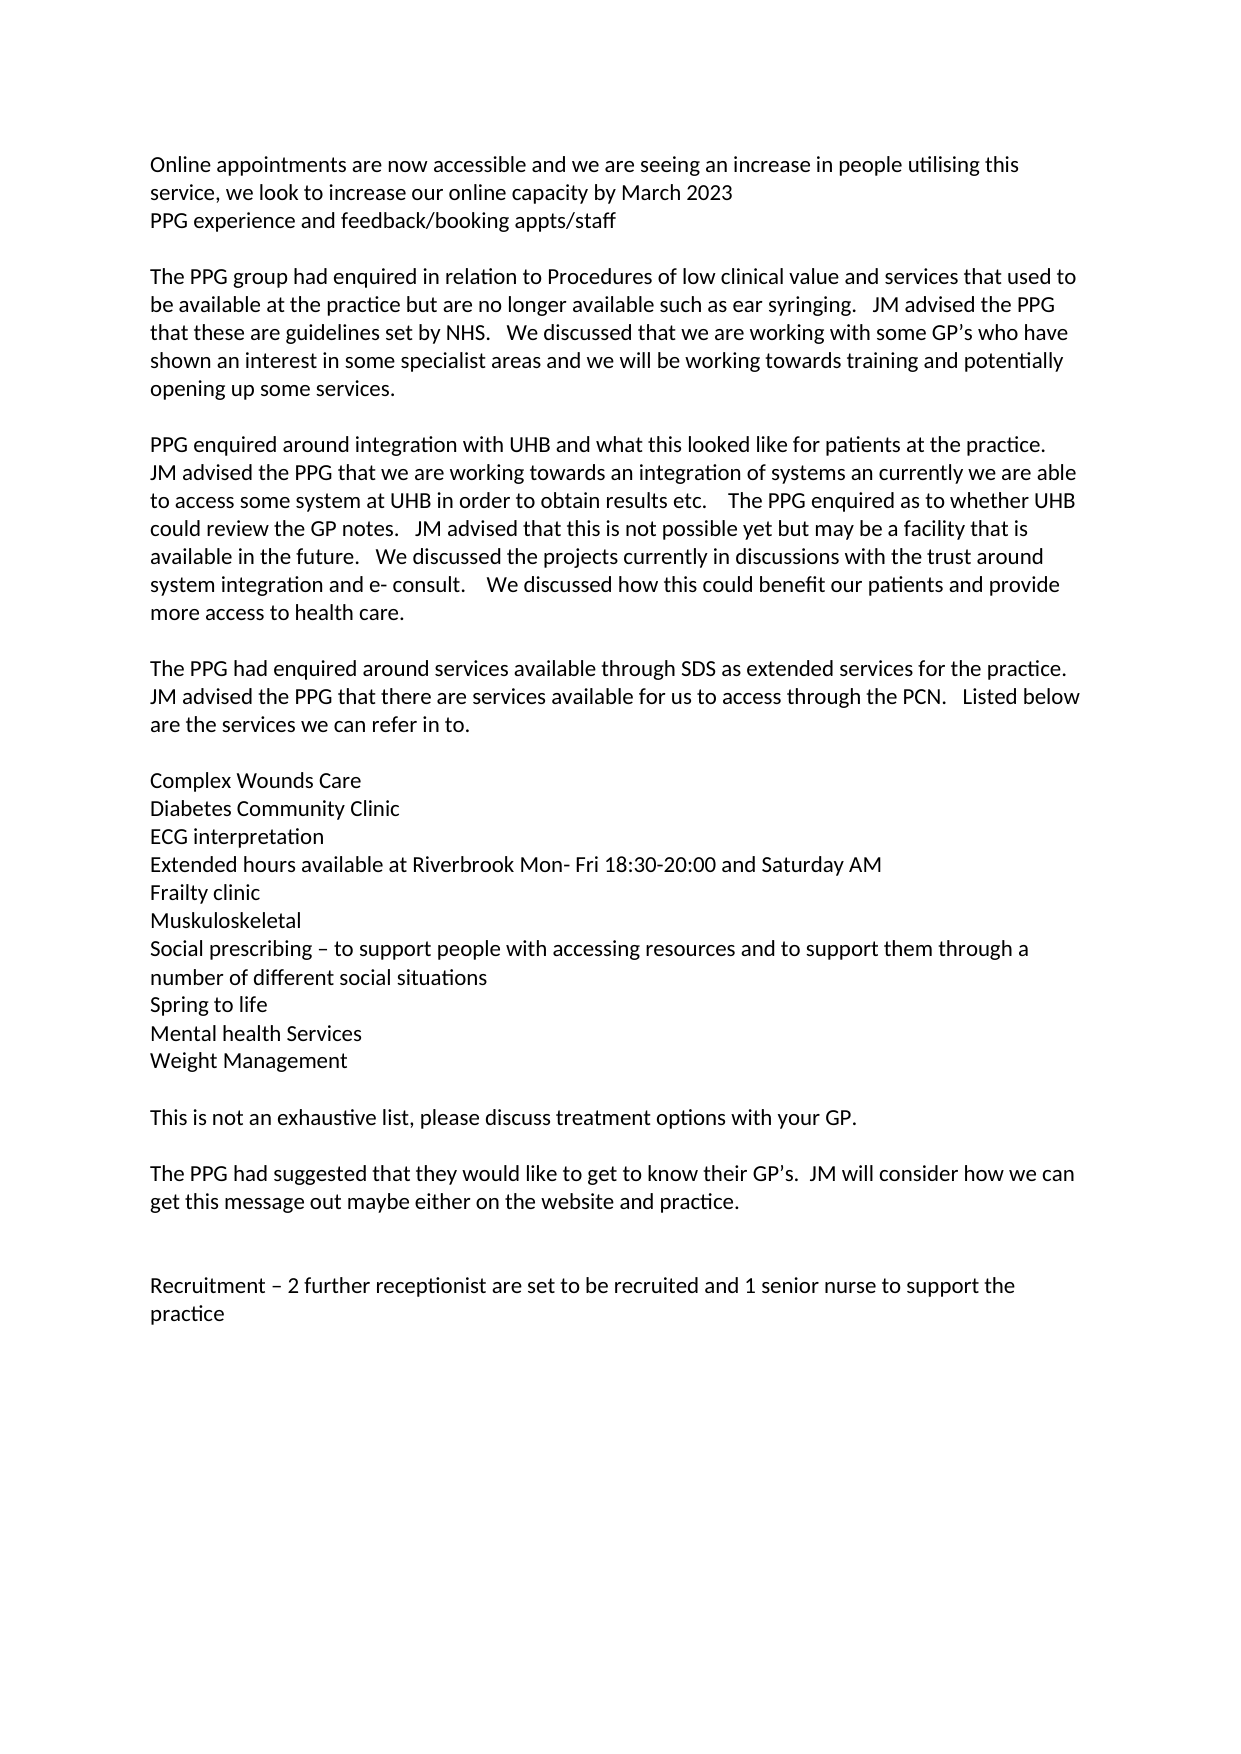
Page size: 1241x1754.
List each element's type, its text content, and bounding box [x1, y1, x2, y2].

text PPG enquired around integration with UHB and what this looked like for patients at the practice. JM advised the PPG that we are working towards an integration of systems an currently we are able to access some system at UHB in order to obtain results etc. The PPG enquired as to whether UHB could review the GP notes. JM advised that this is not possible yet but may be a facility that is available in the future. We discussed the projects currently in discussions with the trust around system integration and e- consult. We discussed how this could benefit our patients and provide more access to health care. [150, 430, 1090, 626]
text This is not an exhaustive list, please discuss treatment options with your GP. [150, 1103, 1090, 1131]
text Recruitment – 2 further receptionist are set to be recruited and 1 senior nurse to support the practice [150, 1271, 1090, 1327]
text Spring to life [150, 991, 1090, 1019]
text Social prescribing – to support people with accessing resources and to support them through a number of different social situations [150, 934, 1090, 991]
text The PPG had enquired around services available through SDS as extended services for the practice. JM advised the PPG that there are services available for us to access through the PCN. Listed below are the services we can refer in to. [150, 654, 1090, 738]
text Extended hours available at Riverbrook Mon- Fri 18:30-20:00 and Saturday AM [150, 851, 1090, 878]
text Mental health Services [150, 1019, 1090, 1047]
text Complex Wounds Care [150, 766, 1090, 794]
text PPG experience and feedback/booking appts/staff [150, 206, 1090, 234]
text Weight Management [150, 1047, 1090, 1075]
text ECG interpretation [150, 822, 1090, 851]
text The PPG had suggested that they would like to get to know their GP’s. JM will consider how we can get this message out maybe either on the website and practice. [150, 1159, 1090, 1215]
text Frailty clinic [150, 878, 1090, 907]
text Muskuloskeletal [150, 907, 1090, 934]
text Diabetes Community Clinic [150, 794, 1090, 822]
text The PPG group had enquired in relation to Procedures of low clinical value and services that used to be available at the practice but are no longer available such as ear syringing. JM advised the PPG that these are guidelines set by NHS. We discussed that we are working with some GP’s who have shown an interest in some specialist areas and we will be working towards training and potentially opening up some services. [150, 262, 1090, 402]
text Online appointments are now accessible and we are seeing an increase in people utilising this service, we look to increase our online capacity by March 2023 [150, 150, 1090, 206]
